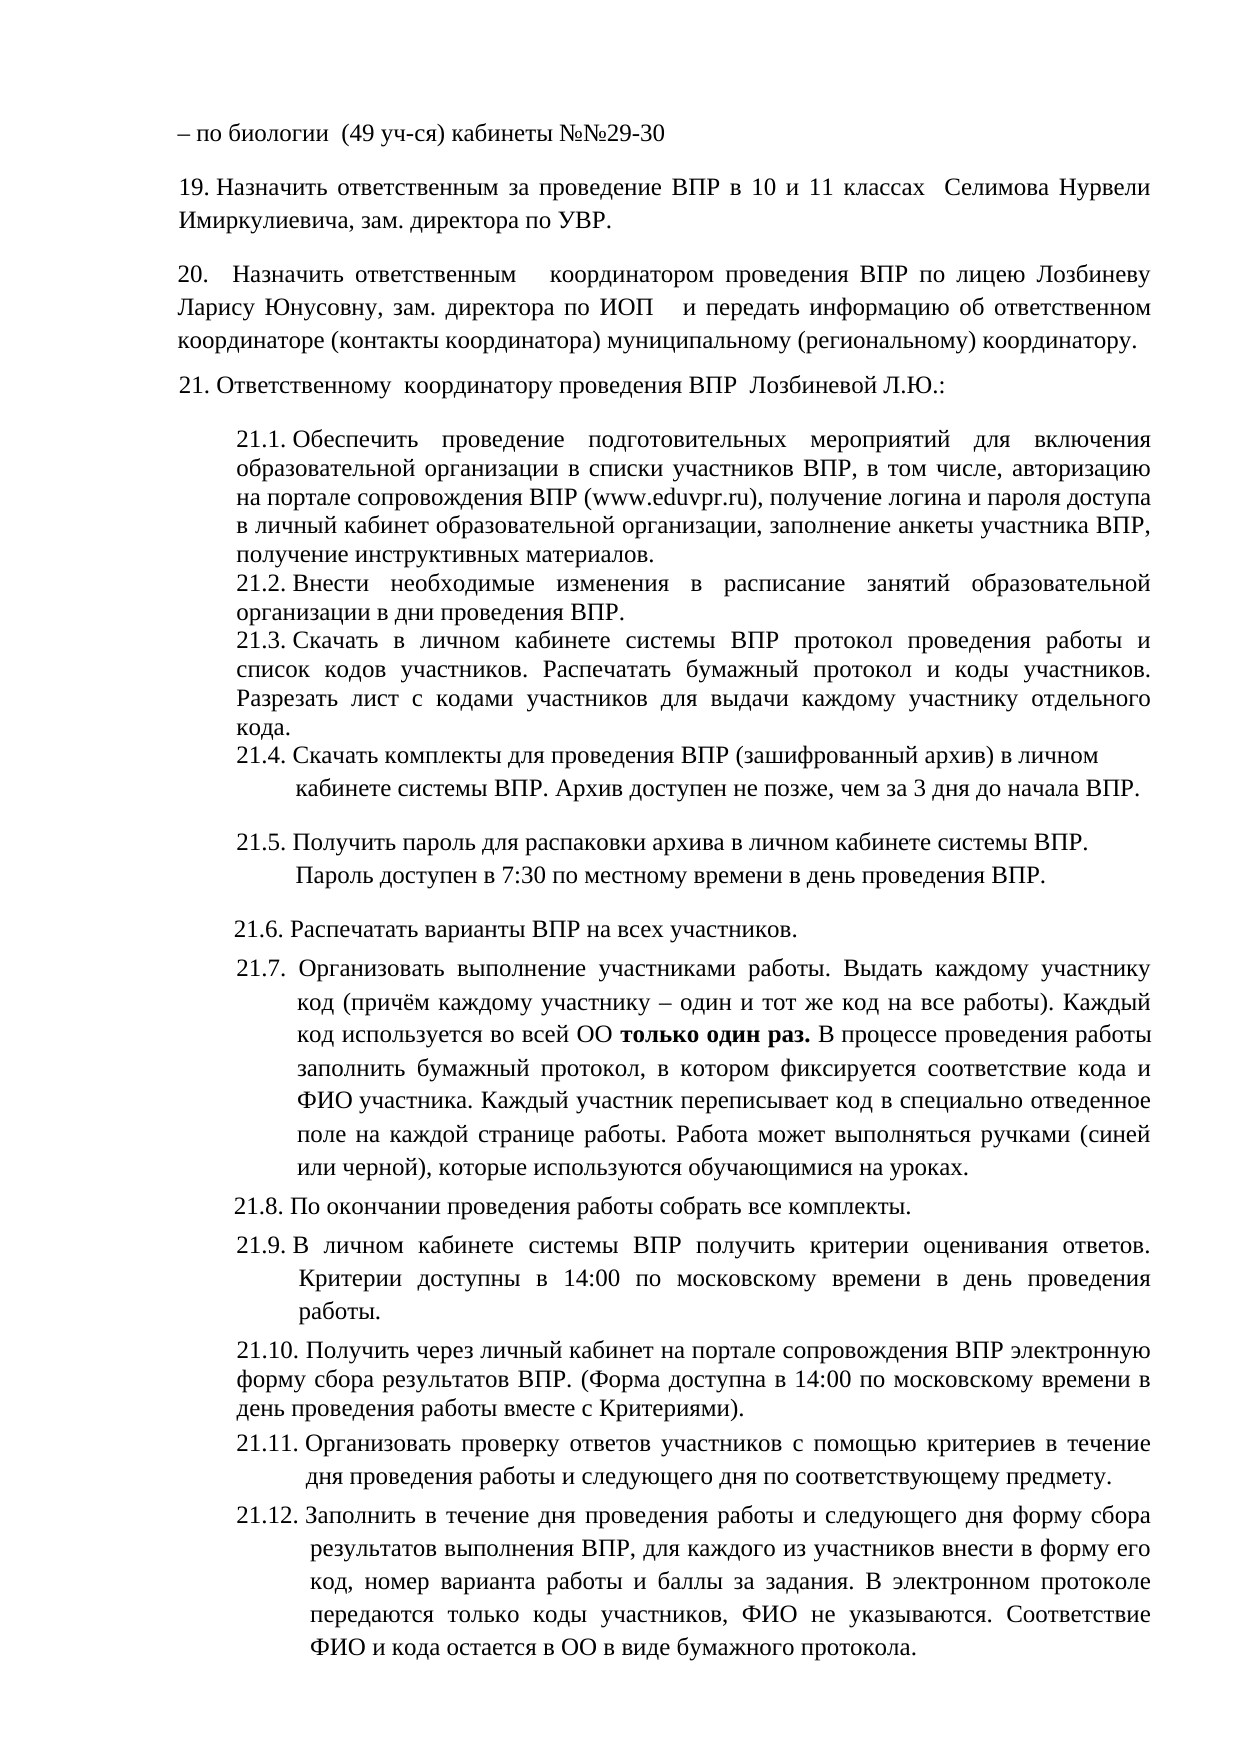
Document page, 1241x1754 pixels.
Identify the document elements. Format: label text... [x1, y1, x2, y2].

text 21. Ответственному координатору проведения ВПР Лозбиневой Л.Ю.: [177, 370, 1152, 399]
text 21.11. Организовать проверку ответов участников с помощью критериев в течение дня проведения работы и следующего дня по соответствующему предмету. [236, 1428, 1152, 1490]
text 21.2. Внести необходимые изменения в расписание занятий образовательной организации в дни проведения ВПР. [236, 568, 1152, 626]
text 21.4. Скачать комплекты для проведения ВПР (зашифрованный архив) в личном кабинете системы ВПР. Архив доступен не позже, чем за 3 дня до начала ВПР. [236, 741, 1152, 802]
text 21.3. Скачать в личном кабинете системы ВПР протокол проведения работы и список кодов участников. Распечатать бумажный протокол и коды участников. Разрезать лист с кодами участников для выдачи каждому участнику отдельного кода. [236, 626, 1152, 741]
text 21.1. Обеспечить проведение подготовительных мероприятий для включения образовательной организации в списки участников ВПР, в том числе, авторизацию на портале сопровождения ВПР (www.eduvpr.ru), получение логина и пароля доступа в личный кабинет образовательной организации, заполнение анкеты участника ВПР, получение инструктивных материалов. [236, 424, 1152, 568]
text – по биологии (49 уч-ся) кабинеты №№29-30 [177, 118, 1152, 147]
text 21.12. Заполнить в течение дня проведения работы и следующего дня форму сбора результатов выполнения ВПР, для каждого из участников внести в форму его код, номер варианта работы и баллы за задания. В электронном протоколе передаются только коды участников, ФИО не указываются. Соответствие ФИО и кода остается в ОО в виде бумажного протокола. [236, 1500, 1152, 1661]
text 21.8. По окончании проведения работы собрать все комплекты. [177, 1191, 1152, 1220]
text 20. Назначить ответственным координатором проведения ВПР по лицею Лозбиневу Ларису Юнусовну, зам. директора по ИОП и передать информацию об ответственном координаторе (контакты координатора) муниципальному (региональному) координатору. [177, 259, 1152, 354]
text 21.10. Получить через личный кабинет на портале сопровождения ВПР электронную форму сбора результатов ВПР. (Форма доступна в 14:00 по московскому времени в день проведения работы вместе с Критериями). [236, 1336, 1152, 1422]
text 21.7. Организовать выполнение участниками работы. Выдать каждому участнику код (причём каждому участнику – один и тот же код на все работы). Каждый код используется во всей ОО только один раз. В процессе проведения работы заполнить бумажный протокол, в котором фиксируется соответствие кода и ФИО участника. Каждый участник переписывает код в специально отведенное поле на каждой странице работы. Работа может выполняться ручками (синей или черной), которые используются обучающимися на уроках. [236, 953, 1152, 1180]
text 21.9. В личном кабинете системы ВПР получить критерии оценивания ответов. Критерии доступны в 14:00 по московскому времени в день проведения работы. [236, 1230, 1152, 1325]
list 19. Назначить ответственным за проведение ВПР в 10 и 11 классах Селимова Нурвели Имиркулиевича, зам. директора по УВР. [178, 172, 1152, 234]
text 21.6. Распечатать варианты ВПР на всех участников. [177, 914, 1152, 943]
text 21.5. Получить пароль для распаковки архива в личном кабинете системы ВПР. Пароль доступен в 7:30 по местному времени в день проведения ВПР. [236, 827, 1152, 889]
